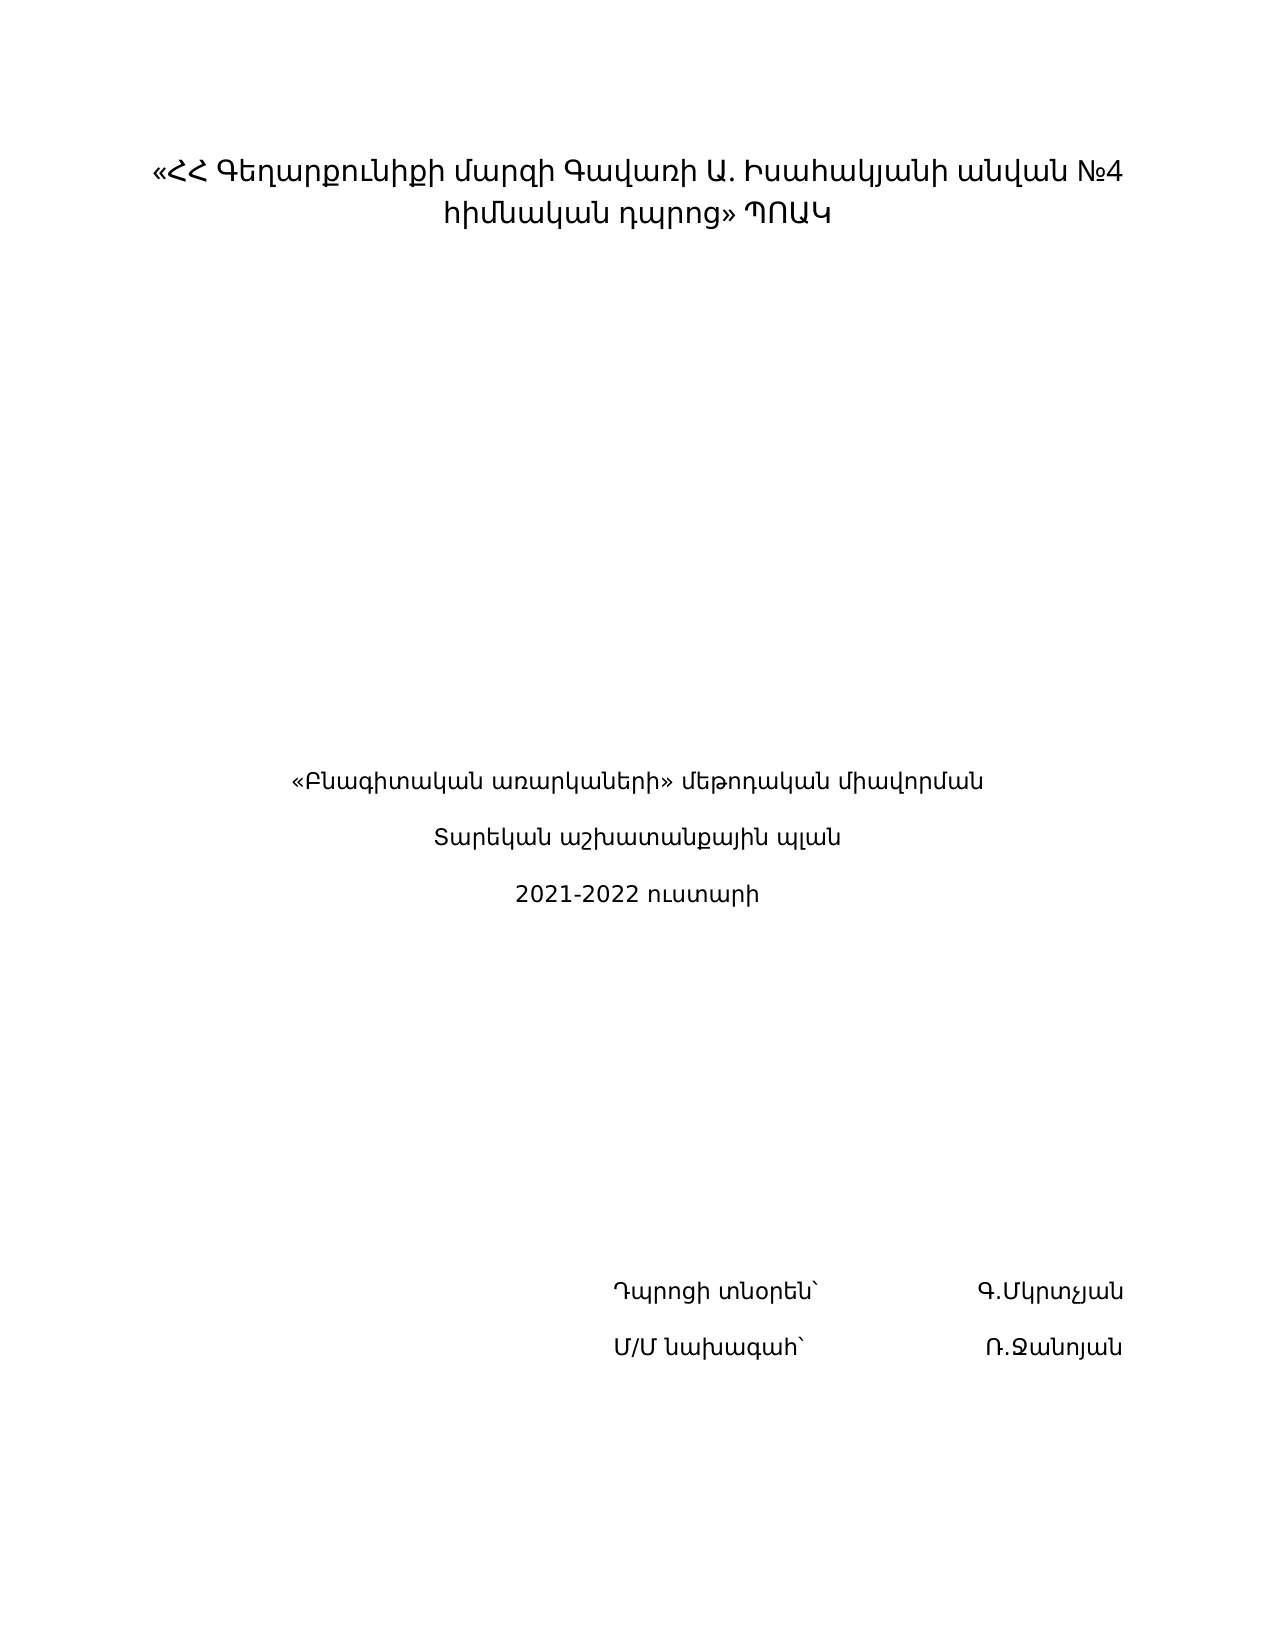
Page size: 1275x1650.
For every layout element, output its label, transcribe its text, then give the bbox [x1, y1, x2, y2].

text 2021-2022 ուստարի [150, 881, 1125, 908]
text «Բնագիտական առարկաների» մեթոդական միավորման [150, 768, 1125, 794]
text Մ/Մ նախագահ՝ Ռ․Ջանոյան [150, 1334, 1125, 1361]
text Տարեկան աշխատանքային պլան [150, 824, 1125, 851]
text «ՀՀ Գեղարքունիքի մարզի Գավառի Ա. Իսահակյանի անվան №4 հիմնական դպրոց» ՊՈԱԿ [150, 150, 1125, 232]
text Դպրոցի տնօրեն՝ Գ․Մկրտչյան [150, 1278, 1125, 1304]
